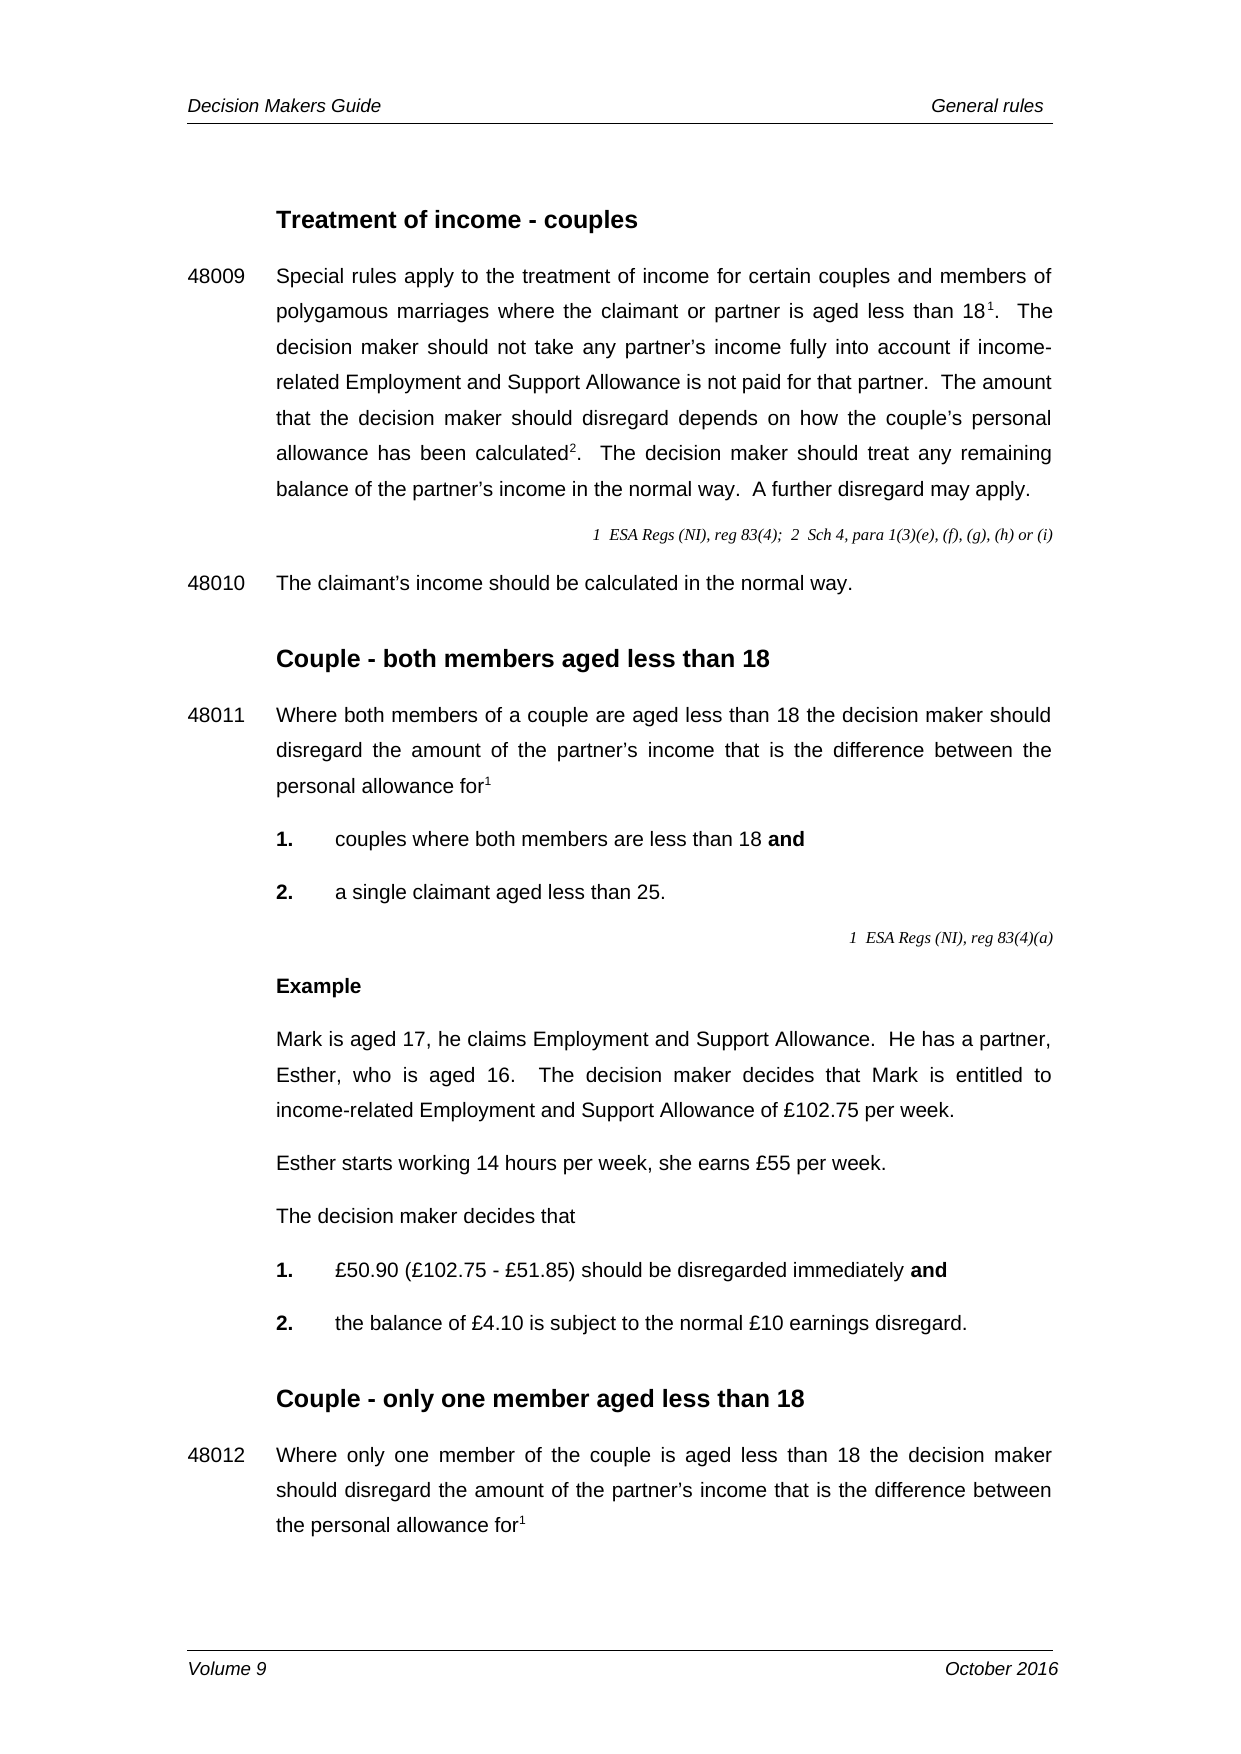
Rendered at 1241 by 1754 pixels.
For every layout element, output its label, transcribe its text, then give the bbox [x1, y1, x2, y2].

text 48012 Where only one member of the couple is aged less than 18 the decision maker should disregard the amount of the partner’s income that is the difference between the personal allowance for1 [187, 1431, 1053, 1537]
text 1 ESA Regs (NI), reg 83(4)(a) [187, 928, 1053, 947]
text Couple - both members aged less than 18 [276, 644, 1053, 673]
text 2. a single claimant aged less than 25. [187, 868, 1053, 904]
text 1 ESA Regs (NI), reg 83(4); 2 Sch 4, para 1(3)(e), (f), (g), (h) or (i) [187, 525, 1053, 544]
text 48011 Where both members of a couple are aged less than 18 the decision maker should disregard the amount of the partner’s income that is the difference between the personal allowance for1 [187, 691, 1053, 797]
text 48009 Special rules apply to the treatment of income for certain couples and members of polygamous marriages where the claimant or partner is aged less than 181. The decision maker should not take any partner’s income fully into account if income-related Employment and Support Allowance is not paid for that partner. The amount that the decision maker should disregard depends on how the couple’s personal allowance has been calculated2. The decision maker should treat any remaining balance of the partner’s income in the normal way. A further disregard may apply. [187, 252, 1053, 500]
text The decision maker decides that [187, 1193, 1053, 1228]
text Esther starts working 14 hours per week, she earns £55 per week. [187, 1140, 1053, 1175]
text Mark is aged 17, he claims Employment and Support Allowance. He has a partner, Esther, who is aged 16. The decision maker decides that Mark is entitled to income-related Employment and Support Allowance of £102.75 per week. [187, 1016, 1053, 1122]
text Example [187, 963, 1053, 998]
text 1. couples where both members are less than 18 and [187, 815, 1053, 851]
text Treatment of income - couples [276, 205, 1053, 234]
text 48010 The claimant’s income should be calculated in the normal way. [187, 559, 1053, 595]
text 2. the balance of £4.10 is subject to the normal £10 earnings disregard. [187, 1299, 1053, 1334]
text Couple - only one member aged less than 18 [276, 1384, 1053, 1413]
text 1. £50.90 (£102.75 - £51.85) should be disregarded immediately and [187, 1246, 1053, 1281]
